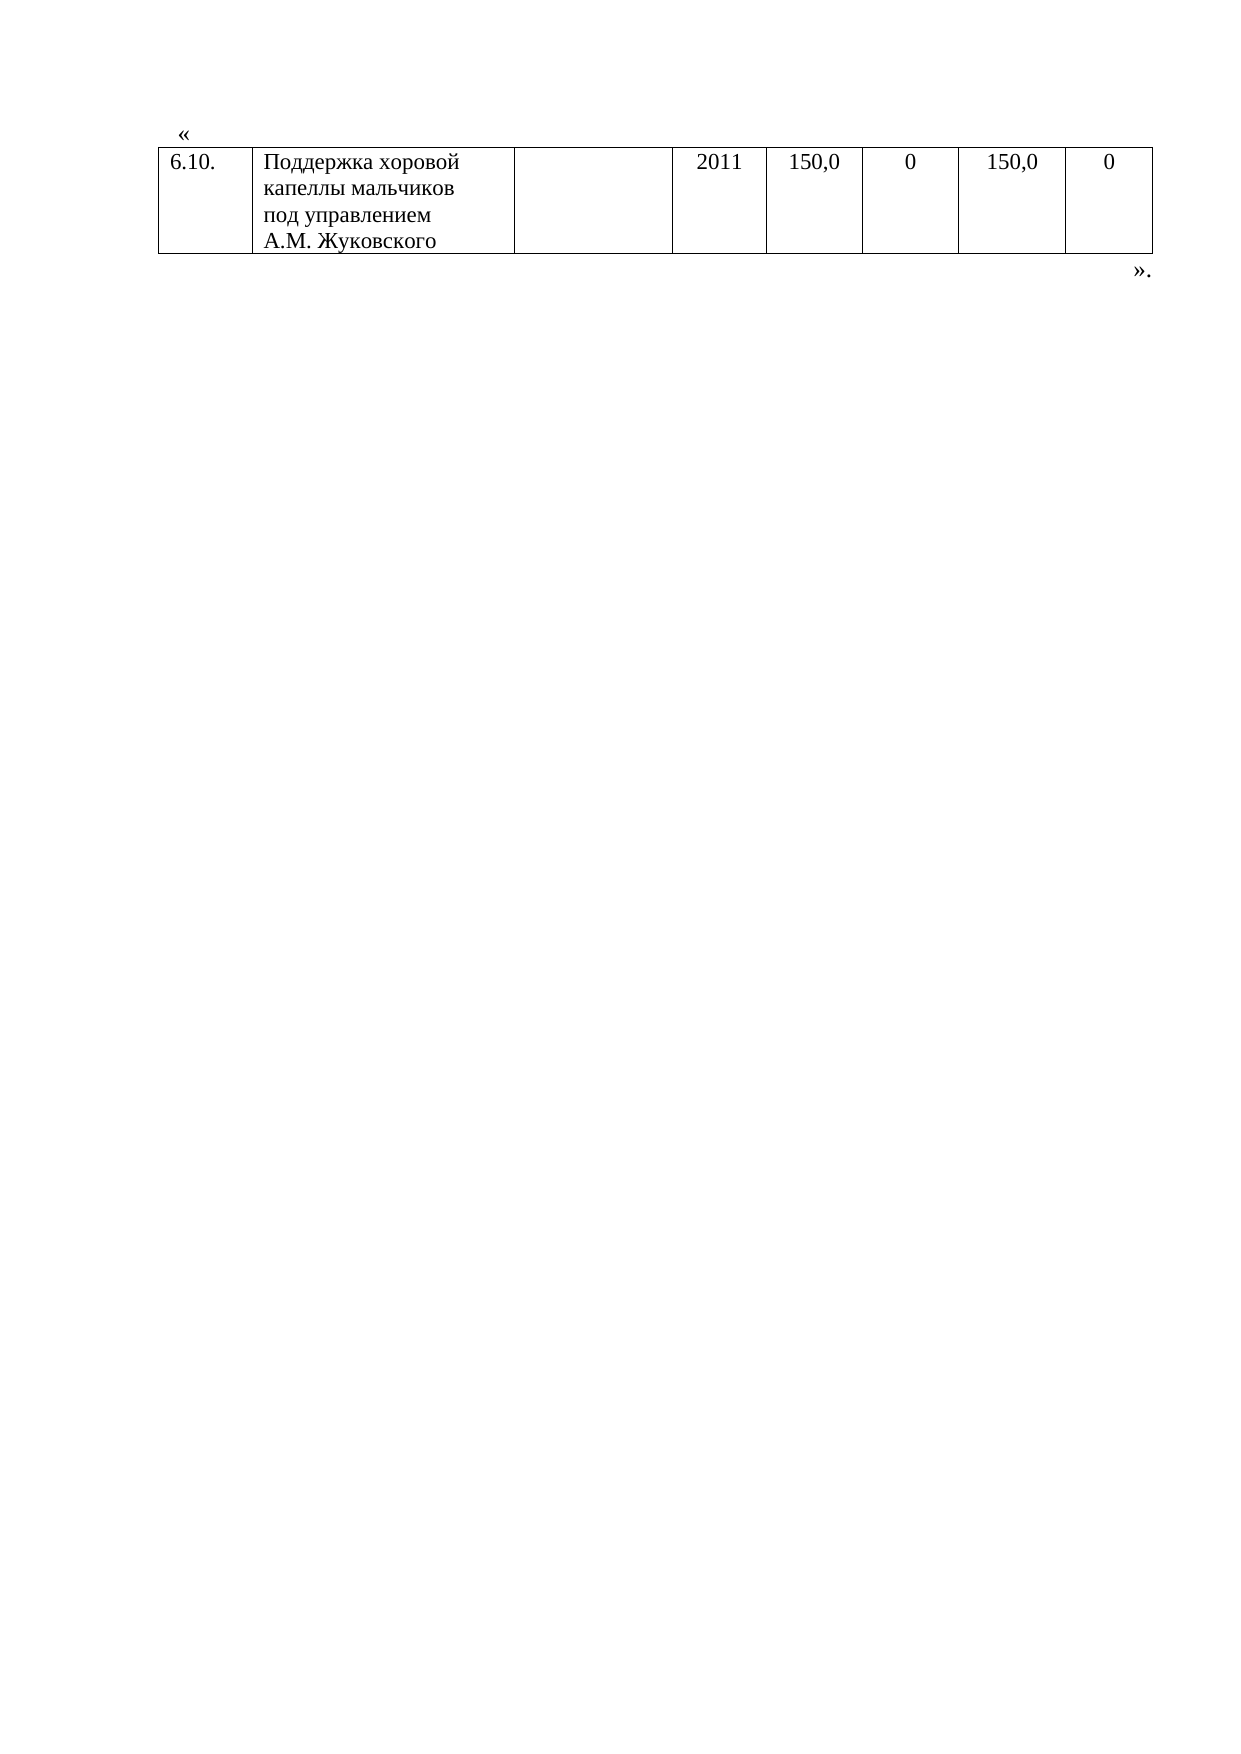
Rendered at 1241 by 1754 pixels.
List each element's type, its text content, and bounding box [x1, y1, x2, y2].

table_header 150,0 [767, 148, 862, 253]
table_header 150,0 [959, 148, 1065, 253]
table_header 0 [863, 148, 958, 253]
table_header Поддержка хоровой капеллы мальчиков под управлением А.М. Жуковского [253, 148, 514, 253]
table_header 2011 [673, 148, 766, 253]
text ». [177, 254, 1152, 283]
table_header 6.10. [159, 148, 252, 253]
text « [177, 118, 1152, 147]
table_header [515, 148, 672, 253]
table_header 0 [1066, 148, 1152, 253]
